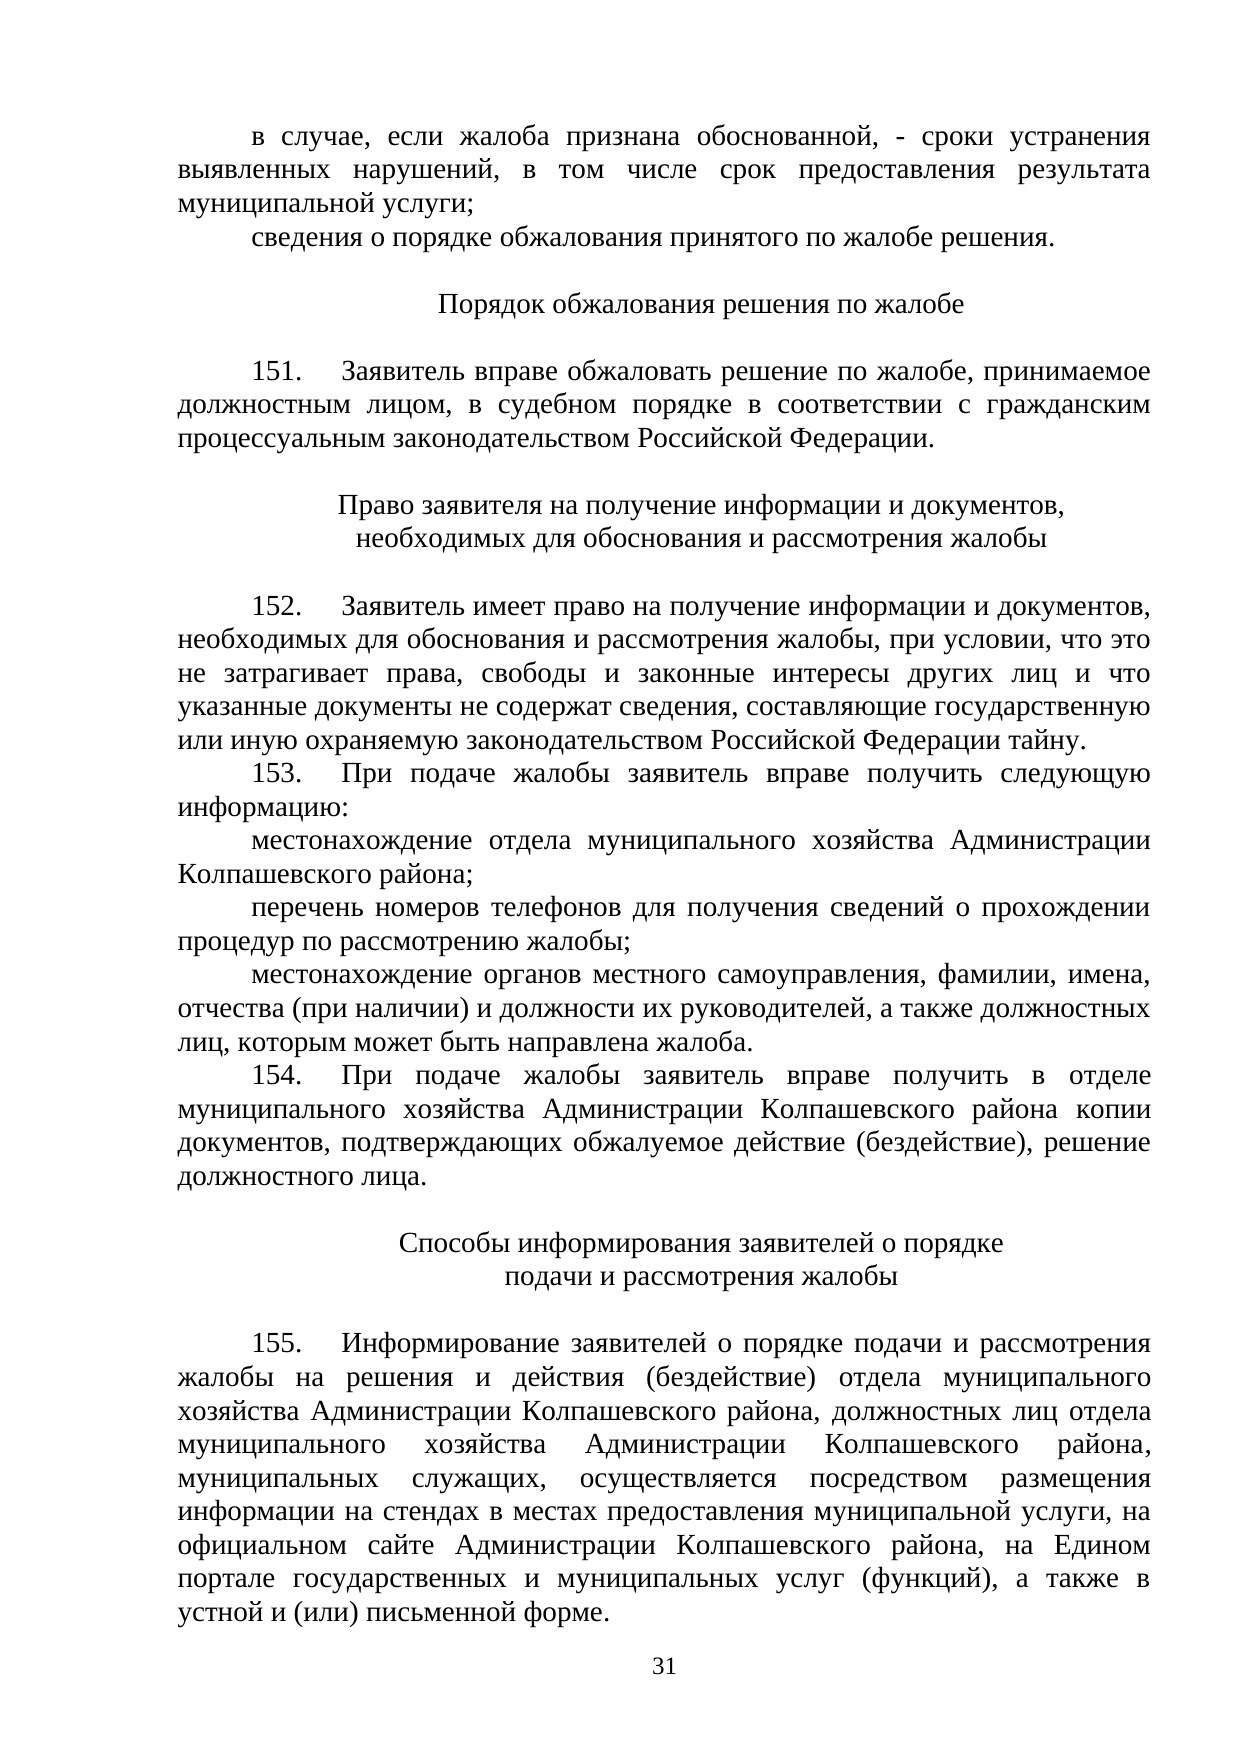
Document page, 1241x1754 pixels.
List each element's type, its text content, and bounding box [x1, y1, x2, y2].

text перечень номеров телефонов для получения сведений о прохождении процедур по рассмотрению жалобы; [177, 889, 1152, 957]
text местонахождение органов местного самоуправления, фамилии, имена, отчества (при наличии) и должности их руководителей, а также должностных лиц, которым может быть направлена жалоба. [177, 957, 1152, 1057]
list Информирование заявителей о порядке подачи и рассмотрения жалобы на решения и действия (бездействие) отдела муниципального хозяйства Администрации Колпашевского района, должностных лиц отдела муниципального хозяйства Администрации Колпашевского района, муниципальных служащих, осуществляется посредством размещения информации на стендах в местах предоставления муниципальной услуги, на официальном сайте Администрации Колпашевского района, на Едином портале государственных и муниципальных услуг (функций), а также в устной и (или) письменной форме. [177, 1326, 1152, 1627]
list Заявитель имеет право на получение информации и документов, необходимых для обоснования и рассмотрения жалобы, при условии, что это не затрагивает права, свободы и законные интересы других лиц и что указанные документы не содержат сведения, составляющие государственную или иную охраняемую законодательством Российской Федерации тайну. [177, 588, 1152, 755]
list Заявитель вправе обжаловать решение по жалобе, принимаемое должностным лицом, в судебном порядке в соответствии с гражданским процессуальным законодательством Российской Федерации. [177, 353, 1152, 453]
text в случае, если жалоба признана обоснованной, - сроки устранения выявленных нарушений, в том числе срок предоставления результата муниципальной услуги; [177, 118, 1152, 219]
text необходимых для обоснования и рассмотрения жалобы [177, 521, 1152, 554]
text подачи и рассмотрения жалобы [177, 1258, 1152, 1292]
list При подаче жалобы заявитель вправе получить в отделе муниципального хозяйства Администрации Колпашевского района копии документов, подтверждающих обжалуемое действие (бездействие), решение должностного лица. [177, 1057, 1152, 1191]
text местонахождение отдела муниципального хозяйства Администрации Колпашевского района; [177, 822, 1152, 889]
list При подаче жалобы заявитель вправе получить следующую информацию: [177, 755, 1152, 822]
text Право заявителя на получение информации и документов, [177, 487, 1152, 521]
text сведения о порядке обжалования принятого по жалобе решения. [177, 219, 1152, 252]
text Порядок обжалования решения по жалобе [177, 286, 1152, 319]
text Способы информирования заявителей о порядке [177, 1225, 1152, 1258]
